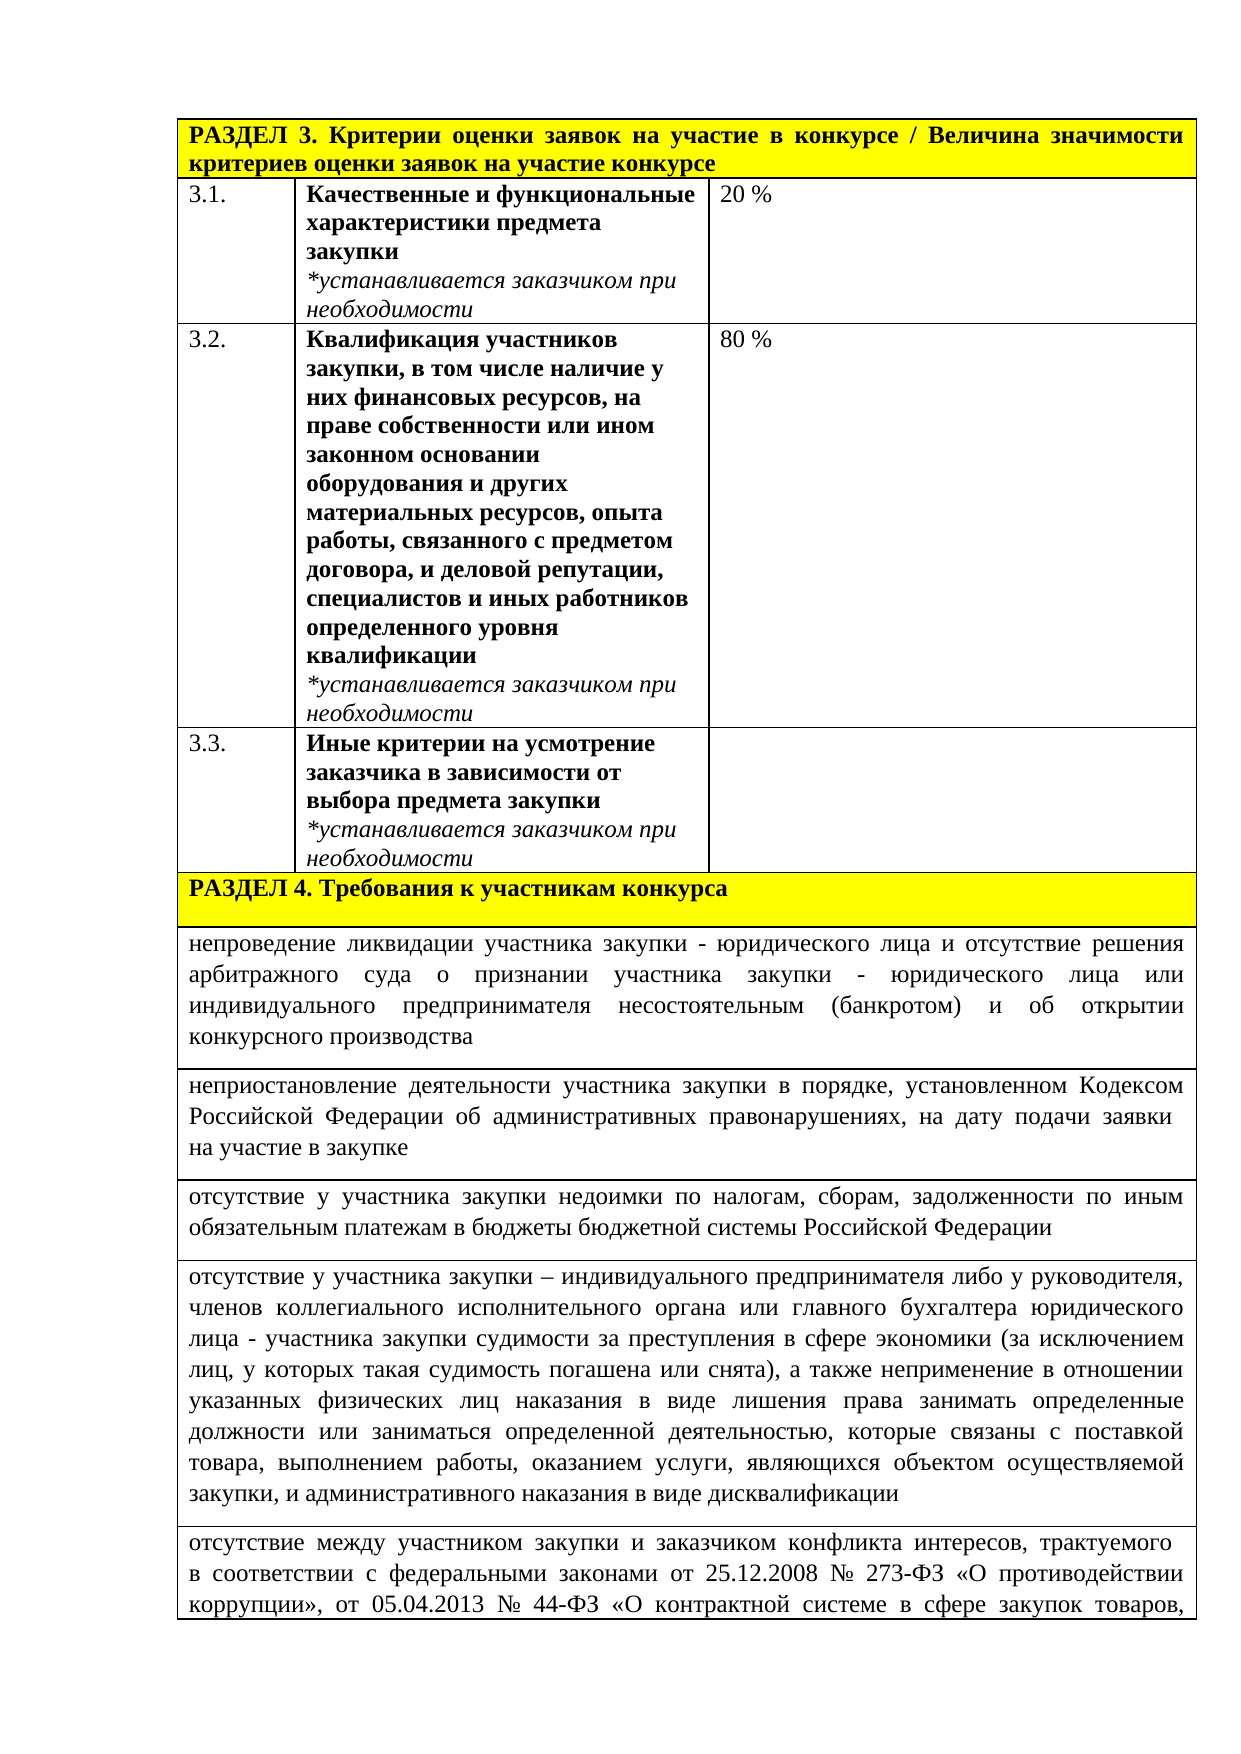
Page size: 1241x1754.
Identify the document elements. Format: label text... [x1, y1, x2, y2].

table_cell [178, 1527, 1196, 1618]
table_cell РАЗДЕЛ 4. Требования к участникам конкурса [178, 873, 1196, 926]
table_cell 3.3. [178, 728, 294, 872]
table_cell отсутствие у участника закупки недоимки по налогам, сборам, задолженности по иным обязательным платежам в бюджеты бюджетной системы Российской Федерации [178, 1181, 1196, 1259]
table_cell Иные критерии на усмотрение заказчика в зависимости от выбора предмета закупки *устанавливается заказчиком при необходимости [296, 728, 708, 872]
table_cell непроведение ликвидации участника закупки - юридического лица и отсутствие решения арбитражного суда о признании участника закупки - юридического лица или индивидуального предпринимателя несостоятельным (банкротом) и об открытии конкурсного производства [178, 928, 1196, 1068]
table_cell неприостановление деятельности участника закупки в порядке, установленном Кодексом Российской Федерации об административных правонарушениях, на дату подачи заявки на участие в закупке [178, 1070, 1196, 1179]
table_cell 3.1. [178, 179, 294, 322]
table_cell 80 % [710, 324, 1196, 727]
table_cell 20 % [710, 179, 1196, 322]
table_cell Квалификация участников закупки, в том числе наличие у них финансовых ресурсов, на праве собственности или ином законном основании оборудования и других материальных ресурсов, опыта работы, связанного с предметом договора, и деловой репутации, специалистов и иных работников определенного уровня квалификации *устанавливается заказчиком при необходимости [296, 324, 708, 727]
table_cell РАЗДЕЛ 3. Критерии оценки заявок на участие в конкурсе / Величина значимости критериев оценки заявок на участие конкурсе [178, 120, 1196, 177]
table_cell отсутствие у участника закупки – индивидуального предпринимателя либо у руководителя, членов коллегиального исполнительного органа или главного бухгалтера юридического лица - участника закупки судимости за преступления в сфере экономики (за исключением лиц, у которых такая судимость погашена или снята), а также неприменение в отношении указанных физических лиц наказания в виде лишения права занимать определенные должности или заниматься определенной деятельностью, которые связаны с поставкой товара, выполнением работы, оказанием услуги, являющихся объектом осуществляемой закупки, и административного наказания в виде дисквалификации [178, 1261, 1196, 1526]
table_cell 3.2. [178, 324, 294, 727]
table_cell Качественные и функциональные характеристики предмета закупки *устанавливается заказчиком при необходимости [296, 179, 708, 322]
table_cell [710, 728, 1196, 872]
